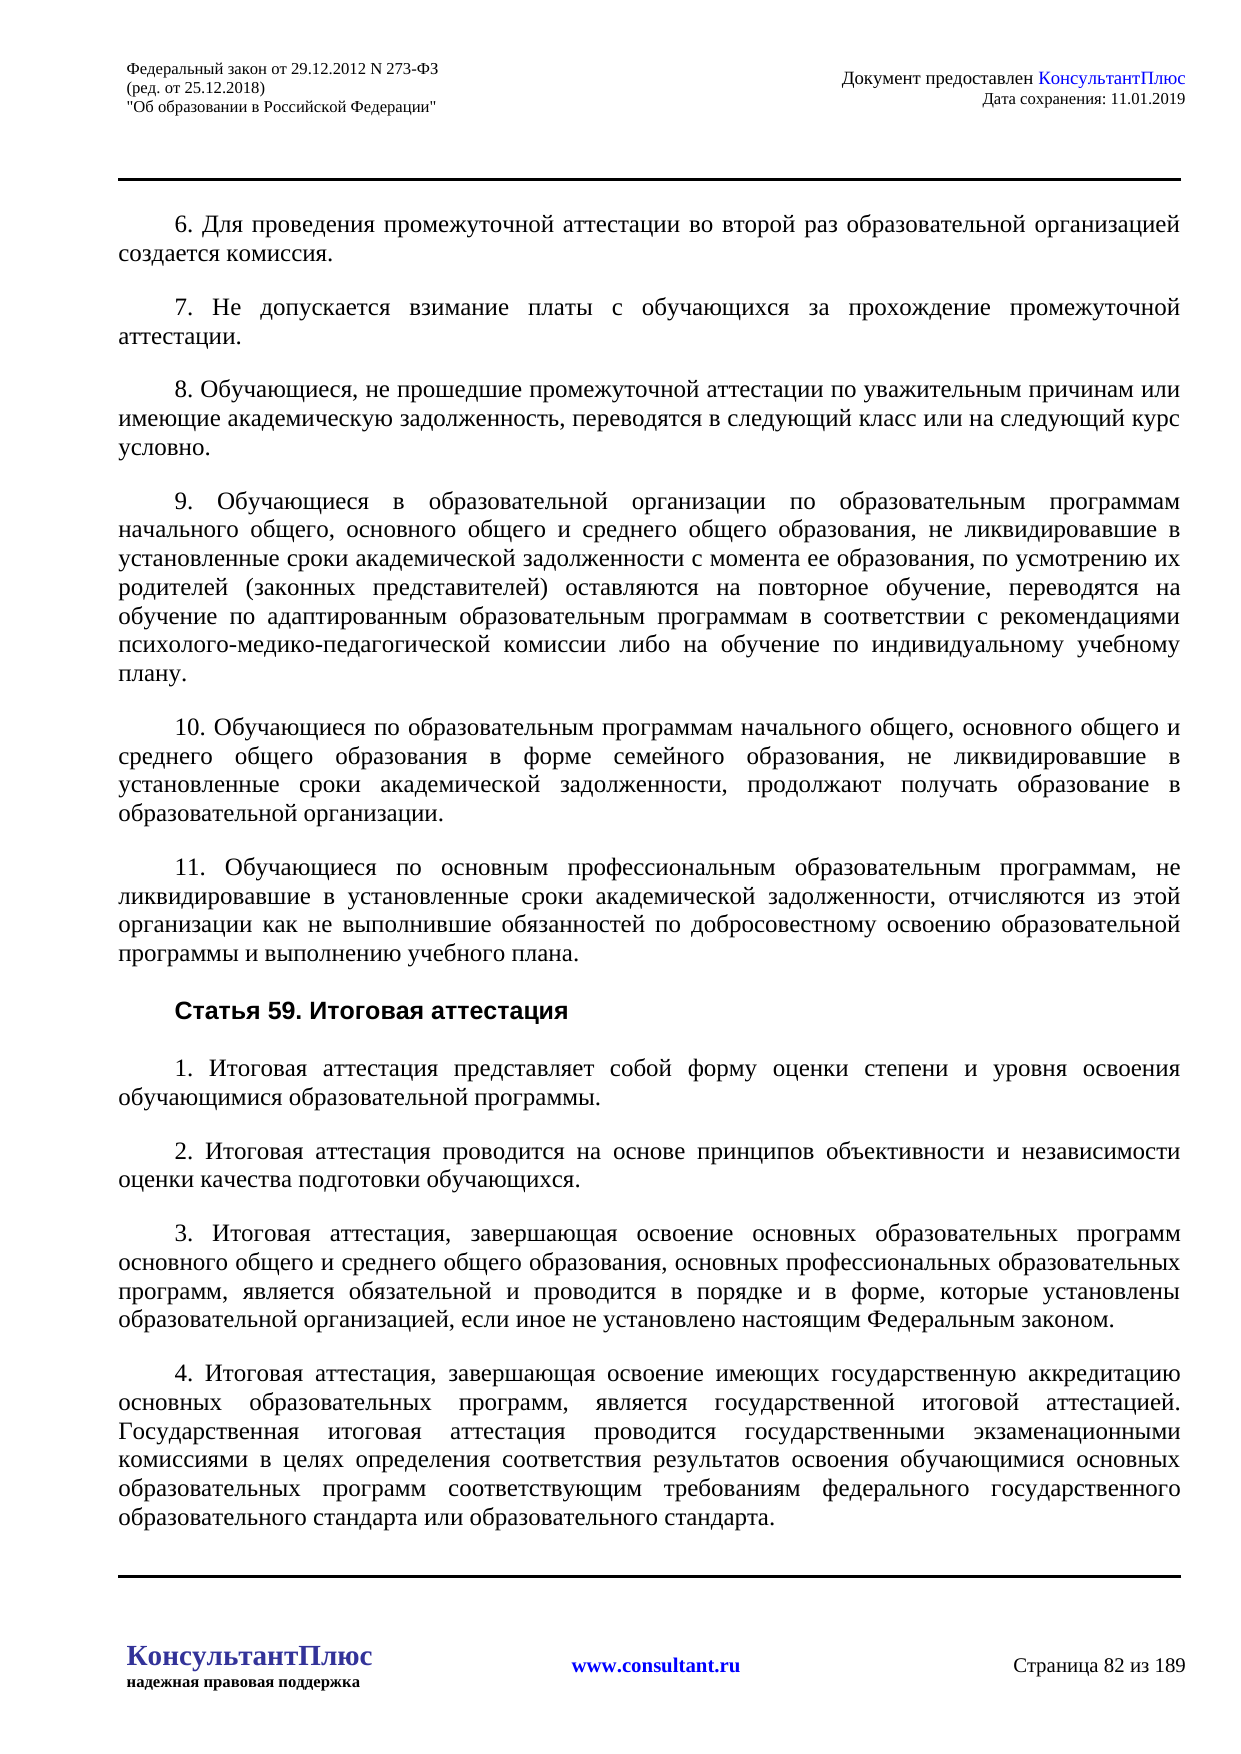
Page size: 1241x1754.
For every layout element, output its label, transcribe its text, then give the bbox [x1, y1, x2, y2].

text 8. Обучающиеся, не прошедшие промежуточной аттестации по уважительным причинам или имеющие академическую задолженность, переводятся в следующий класс или на следующий курс условно. [118, 374, 1181, 461]
text 7. Не допускается взимание платы с обучающихся за прохождение промежуточной аттестации. [118, 292, 1181, 349]
text 3. Итоговая аттестация, завершающая освоение основных образовательных программ основного общего и среднего общего образования, основных профессиональных образовательных программ, является обязательной и проводится в порядке и в форме, которые установлены образовательной организацией, если иное не установлено настоящим Федеральным законом. [118, 1218, 1181, 1333]
text 6. Для проведения промежуточной аттестации во второй раз образовательной организацией создается комиссия. [118, 209, 1181, 267]
text 1. Итоговая аттестация представляет собой форму оценки степени и уровня освоения обучающимися образовательной программы. [118, 1053, 1181, 1111]
text 9. Обучающиеся в образовательной организации по образовательным программам начального общего, основного общего и среднего общего образования, не ликвидировавшие в установленные сроки академической задолженности с момента ее образования, по усмотрению их родителей (законных представителей) оставляются на повторное обучение, переводятся на обучение по адаптированным образовательным программам в соответствии с рекомендациями психолого-медико-педагогической комиссии либо на обучение по индивидуальному учебному плану. [118, 486, 1181, 687]
title Статья 59. Итоговая аттестация [118, 996, 1181, 1024]
text 11. Обучающиеся по основным профессиональным образовательным программам, не ликвидировавшие в установленные сроки академической задолженности, отчисляются из этой организации как не выполнившие обязанностей по добросовестному освоению образовательной программы и выполнению учебного плана. [118, 852, 1181, 967]
text 4. Итоговая аттестация, завершающая освоение имеющих государственную аккредитацию основных образовательных программ, является государственной итоговой аттестацией. Государственная итоговая аттестация проводится государственными экзаменационными комиссиями в целях определения соответствия результатов освоения обучающимися основных образовательных программ соответствующим требованиям федерального государственного образовательного стандарта или образовательного стандарта. [118, 1358, 1181, 1531]
text 2. Итоговая аттестация проводится на основе принципов объективности и независимости оценки качества подготовки обучающихся. [118, 1136, 1181, 1193]
text 10. Обучающиеся по образовательным программам начального общего, основного общего и среднего общего образования в форме семейного образования, не ликвидировавшие в установленные сроки академической задолженности, продолжают получать образование в образовательной организации. [118, 712, 1181, 827]
